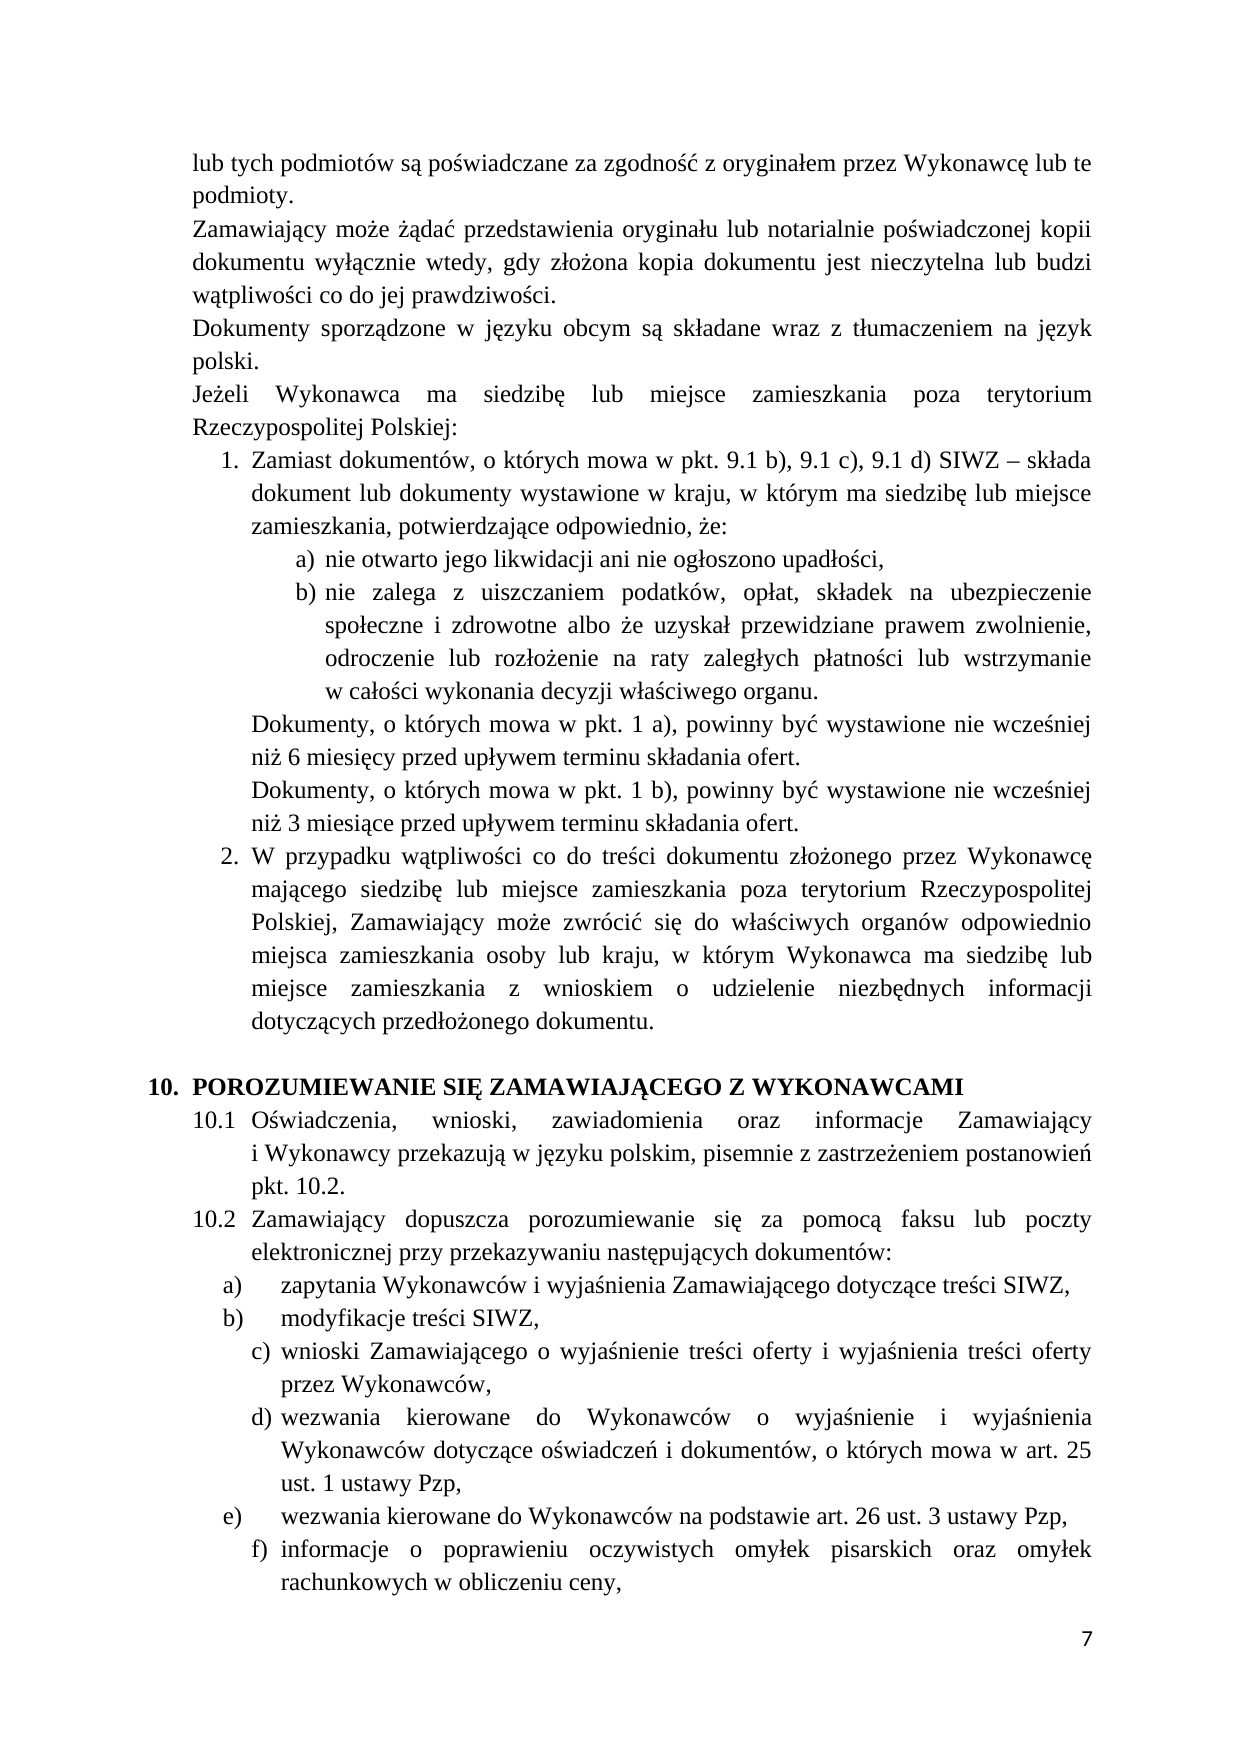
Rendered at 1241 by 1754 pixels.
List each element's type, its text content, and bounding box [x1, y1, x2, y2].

list wnioski Zamawiającego o wyjaśnienie treści oferty i wyjaśnienia treści oferty przez Wykonawców, [251, 1336, 1093, 1398]
list Oświadczenia, wnioski, zawiadomienia oraz informacje Zamawiający i Wykonawcy przekazują w języku polskim, pisemnie z zastrzeżeniem postanowień pkt. 10.2. [192, 1105, 1093, 1200]
list nie otwarto jego likwidacji ani nie ogłoszono upadłości, [295, 544, 1093, 573]
list informacje o poprawieniu oczywistych omyłek pisarskich oraz omyłek rachunkowych w obliczeniu ceny, [251, 1534, 1093, 1596]
text Jeżeli Wykonawca ma siedzibę lub miejsce zamieszkania poza terytorium Rzeczypospolitej Polskiej: [192, 379, 1093, 441]
list Zamawiający dopuszcza porozumiewanie się za pomocą faksu lub poczty elektronicznej przy przekazywaniu następujących dokumentów: [192, 1204, 1093, 1266]
list zapytania Wykonawców i wyjaśnienia Zamawiającego dotyczące treści SIWZ, [223, 1270, 1093, 1299]
text Dokumenty sporządzone w języku obcym są składane wraz z tłumaczeniem na język polski. [192, 313, 1093, 374]
text Dokumenty, o których mowa w pkt. 1 b), powinny być wystawione nie wcześniej niż 3 miesiące przed upływem terminu składania ofert. [251, 775, 1093, 837]
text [192, 148, 1093, 209]
list wezwania kierowane do Wykonawców o wyjaśnienie i wyjaśnienia Wykonawców dotyczące oświadczeń i dokumentów, o których mowa w art. 25 ust. 1 ustawy Pzp, [251, 1402, 1093, 1497]
list wezwania kierowane do Wykonawców na podstawie art. 26 ust. 3 ustawy Pzp, [223, 1501, 1093, 1530]
text Dokumenty, o których mowa w pkt. 1 a), powinny być wystawione nie wcześniej niż 6 miesięcy przed upływem terminu składania ofert. [251, 709, 1093, 771]
list W przypadku wątpliwości co do treści dokumentu złożonego przez Wykonawcę mającego siedzibę lub miejsce zamieszkania poza terytorium Rzeczypospolitej Polskiej, Zamawiający może zwrócić się do właściwych organów odpowiednio miejsca zamieszkania osoby lub kraju, w którym Wykonawca ma siedzibę lub miejsce zamieszkania z wnioskiem o udzielenie niezbędnych informacji dotyczących przedłożonego dokumentu. [220, 841, 1093, 1035]
list modyfikacje treści SIWZ, [223, 1303, 1093, 1332]
list Zamiast dokumentów, o których mowa w pkt. 9.1 b), 9.1 c), 9.1 d) SIWZ – składa dokument lub dokumenty wystawione w kraju, w którym ma siedzibę lub miejsce zamieszkania, potwierdzające odpowiednio, że: [220, 445, 1093, 539]
list nie zalega z uiszczaniem podatków, opłat, składek na ubezpieczenie społeczne i zdrowotne albo że uzyskał przewidziane prawem zwolnienie, odroczenie lub rozłożenie na raty zaległych płatności lub wstrzymanie w całości wykonania decyzji właściwego organu. [295, 577, 1093, 705]
text Zamawiający może żądać przedstawienia oryginału lub notarialnie poświadczonej kopii dokumentu wyłącznie wtedy, gdy złożona kopia dokumentu jest nieczytelna lub budzi wątpliwości co do jej prawdziwości. [192, 214, 1093, 308]
list POROZUMIEWANIE SIĘ ZAMAWIAJĄCEGO Z WYKONAWCAMI [148, 1072, 1093, 1101]
